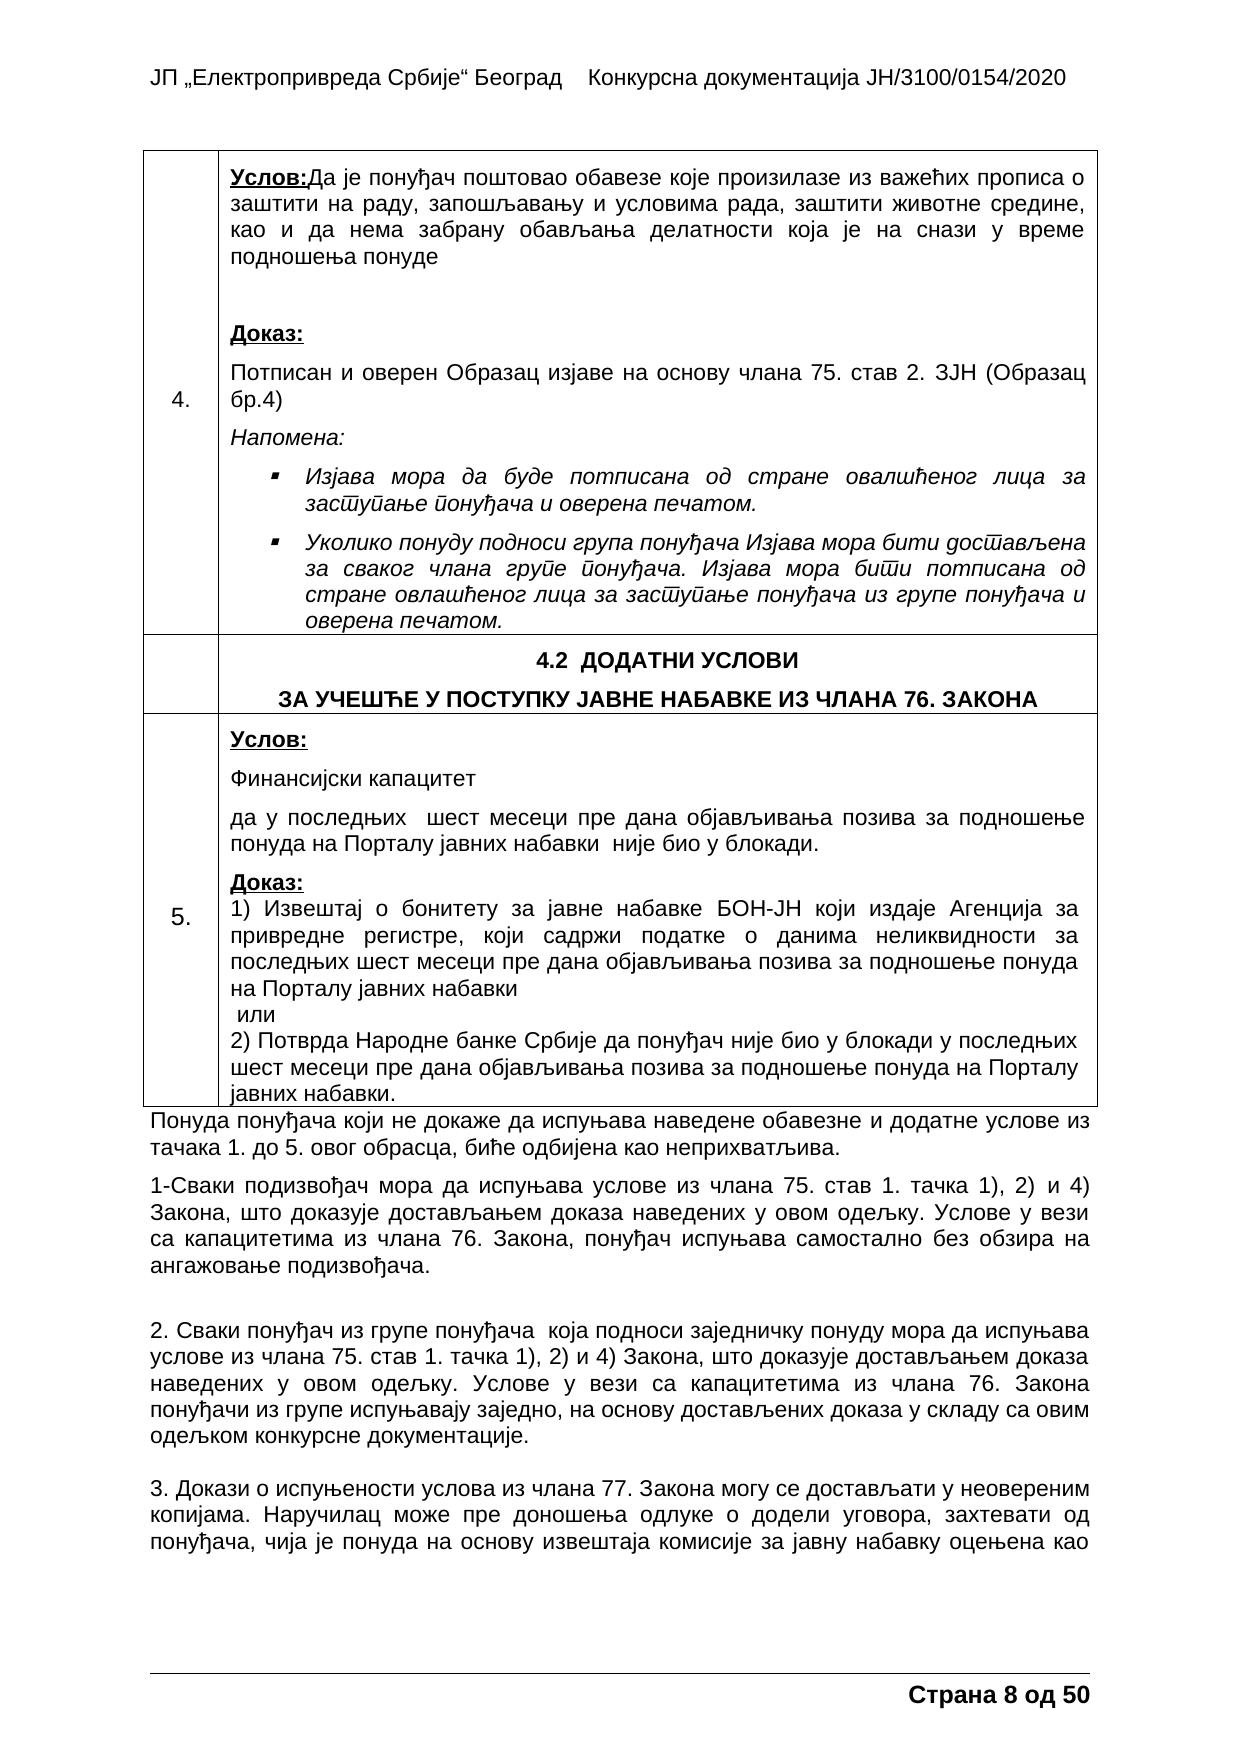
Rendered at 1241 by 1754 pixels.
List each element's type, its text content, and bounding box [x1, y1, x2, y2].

table_cell 4.2 ДОДАТНИ УСЛОВИ ЗА УЧЕШЋЕ У ПОСТУПКУ ЈАВНЕ НАБАВКЕ ИЗ ЧЛАНА 76. ЗАКОНА [219, 635, 1097, 713]
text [150, 1475, 1090, 1554]
text 1-Сваки подизвођач мора да испуњава услове из члана 75. став 1. тачка 1), 2) и 4) Закона, што доказује достављањем доказа наведених у овом одељку. Услове у вези са капацитетима из члана 76. Закона, понуђач испуњава самостално без обзира на ангажовање подизвођача. [150, 1172, 1090, 1278]
table_cell [144, 635, 218, 713]
text Понуда понуђача који не докаже да испуњава наведене обавезне и додатне услове из тачака 1. до 5. овог обрасца, биће одбијена као неприхватљива. [150, 1107, 1090, 1160]
table_cell Услов:Да је понуђач поштовао обавезе које произилазе из важећих прописа о заштити на раду, запошљавању и условима рада, заштити животне средине, као и да нема забрану обављања делатности која је на снази у време подношења понуде Доказ: Потписан и оверен Образац изјаве на основу члана 75. став 2. ЗЈН (Образац бр.4) Напомена: Изјава мора да буде потписана од стране овалшћеног лица за заступање понуђача и оверена печатом. Уколико понуду подноси група понуђача Изјава мора бити достављена за сваког члана групе понуђача. Изјава мора бити потписана од стране овлашћеног лица за заступање понуђача из групе понуђача и оверена печатом. [219, 151, 1097, 634]
table_cell Услов: Финансијски капацитет да у последњих шест месеци пре дана објављивања позива за подношење понуда на Порталу јавних набавки није био у блокади. Доказ: 1) Извештај о бонитету за јавне набавке БОН-ЈН који издаје Агенција за привредне регистре, који садржи податке о данима неликвидности за последњих шест месеци пре дана објављивања позива за подношење понуда на Порталу јавних набавки или 2) Потврда Народне банке Србије да понуђач није био у блокади у последњих шест месеци пре дана објављивања позива за подношење понуда на Порталу јавних набавки. [219, 714, 1097, 1106]
text 2. Сваки понуђач из групе понуђача која подноси заједничку понуду мора да испуњава услове из члана 75. став 1. тачка 1), 2) и 4) Закона, што доказује достављањем доказа наведених у овом одељку. Услове у вези са капацитетима из члана 76. Закона понуђачи из групе испуњавају заједно, на основу достављених доказа у складу са овим одељком конкурсне документације. [150, 1317, 1090, 1448]
table_cell 5. [144, 714, 218, 1106]
table_cell 4. [144, 151, 218, 634]
